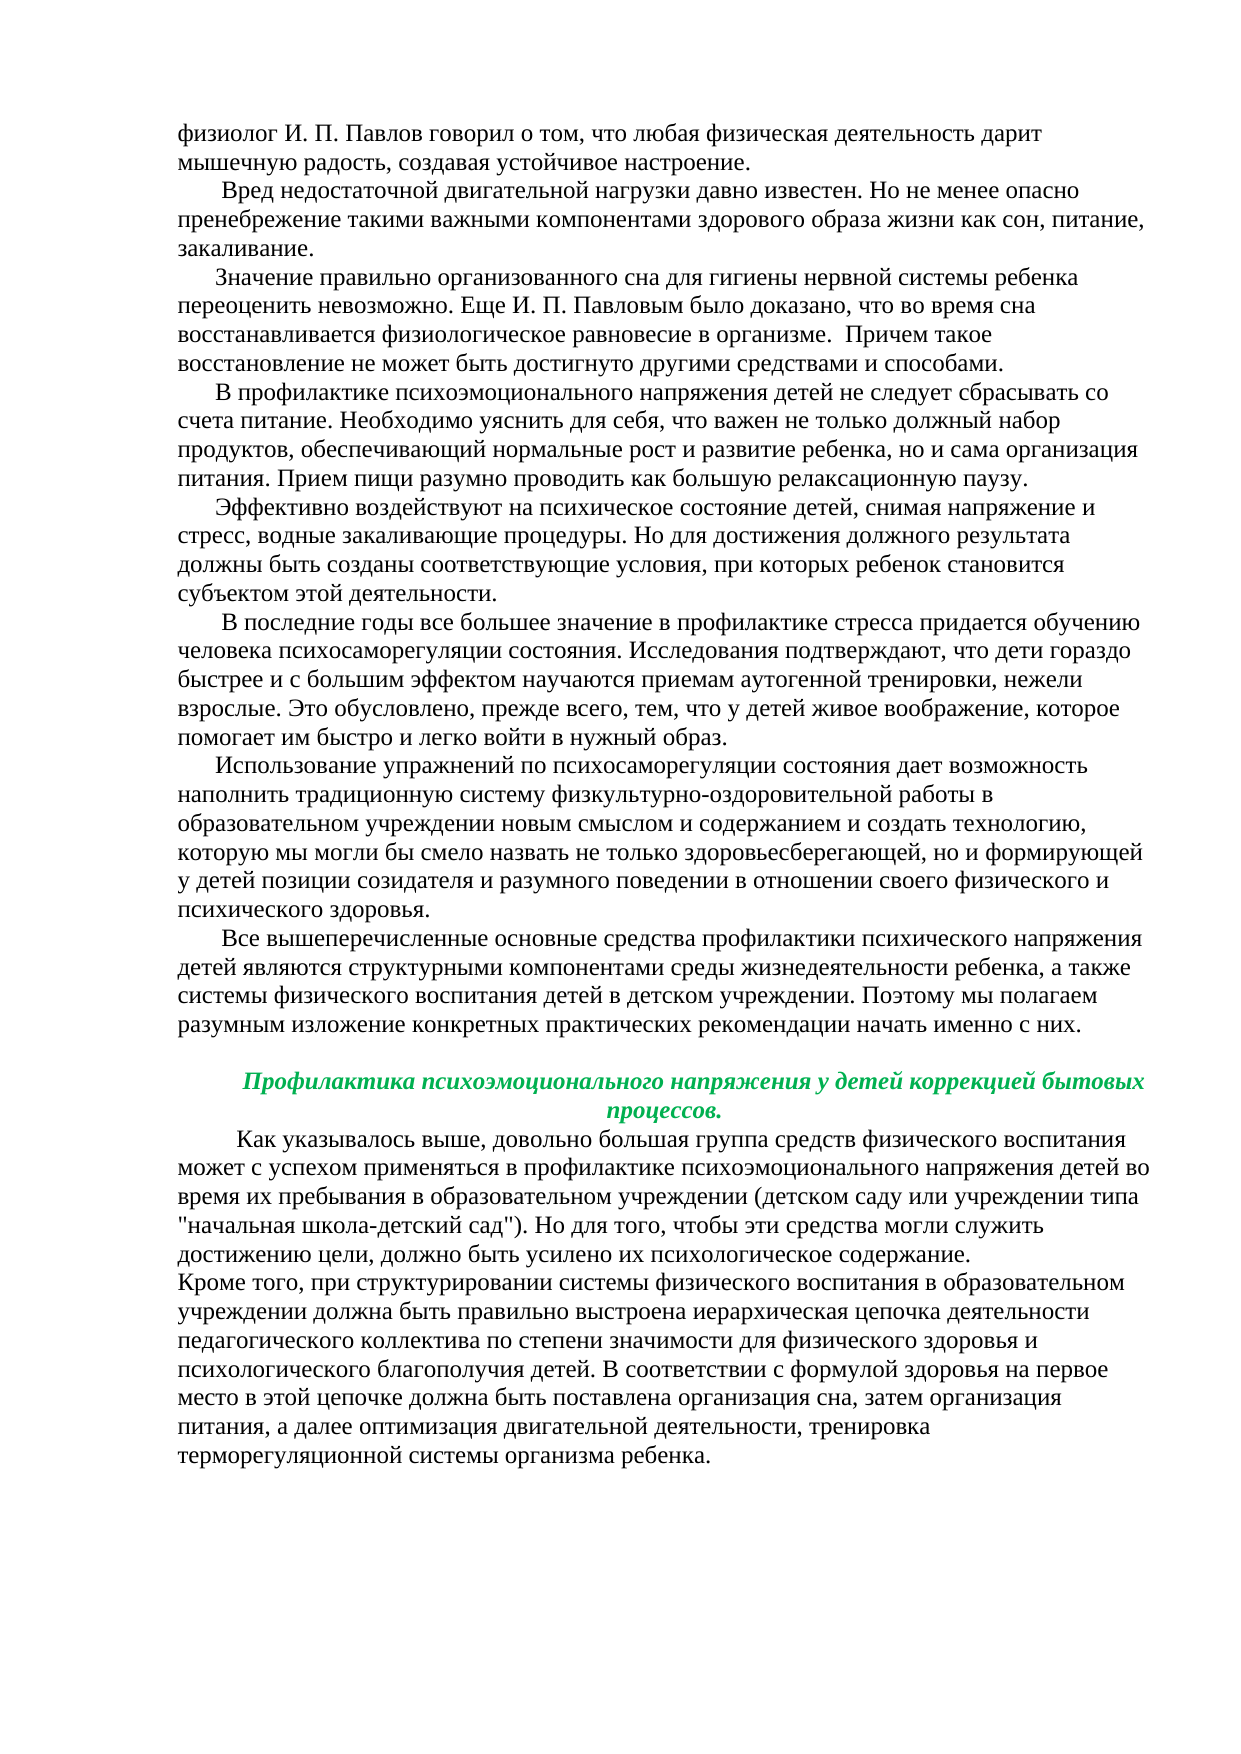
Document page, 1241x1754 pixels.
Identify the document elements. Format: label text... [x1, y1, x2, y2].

text Профилактика психоэмоционального напряжения у детей коррекцией бытовых процессов. [177, 1066, 1152, 1124]
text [177, 118, 1152, 1066]
text Как указывалось выше, довольно большая группа средств физического воспитания может с успехом применяться в профилактике психоэмоционального напряжения детей во время их пребывания в образовательном учреждении (детском саду или учреждении типа "начальная школа-детский сад"). Но для того, чтобы эти средства могли служить достижению цели, должно быть усилено их психологическое содержание. Кроме того, при структурировании системы физического воспитания в образовательном учреждении должна быть правильно выстроена иерархическая цепочка деятельности педагогического коллектива по степени значимости для физического здоровья и психологического благополучия детей. В соответствии с формулой здоровья на первое место в этой цепочке должна быть поставлена организация сна, затем организация питания, а далее оптимизация двигательной деятельности, тренировка терморегуляционной системы организма ребенка. [177, 1124, 1152, 1469]
